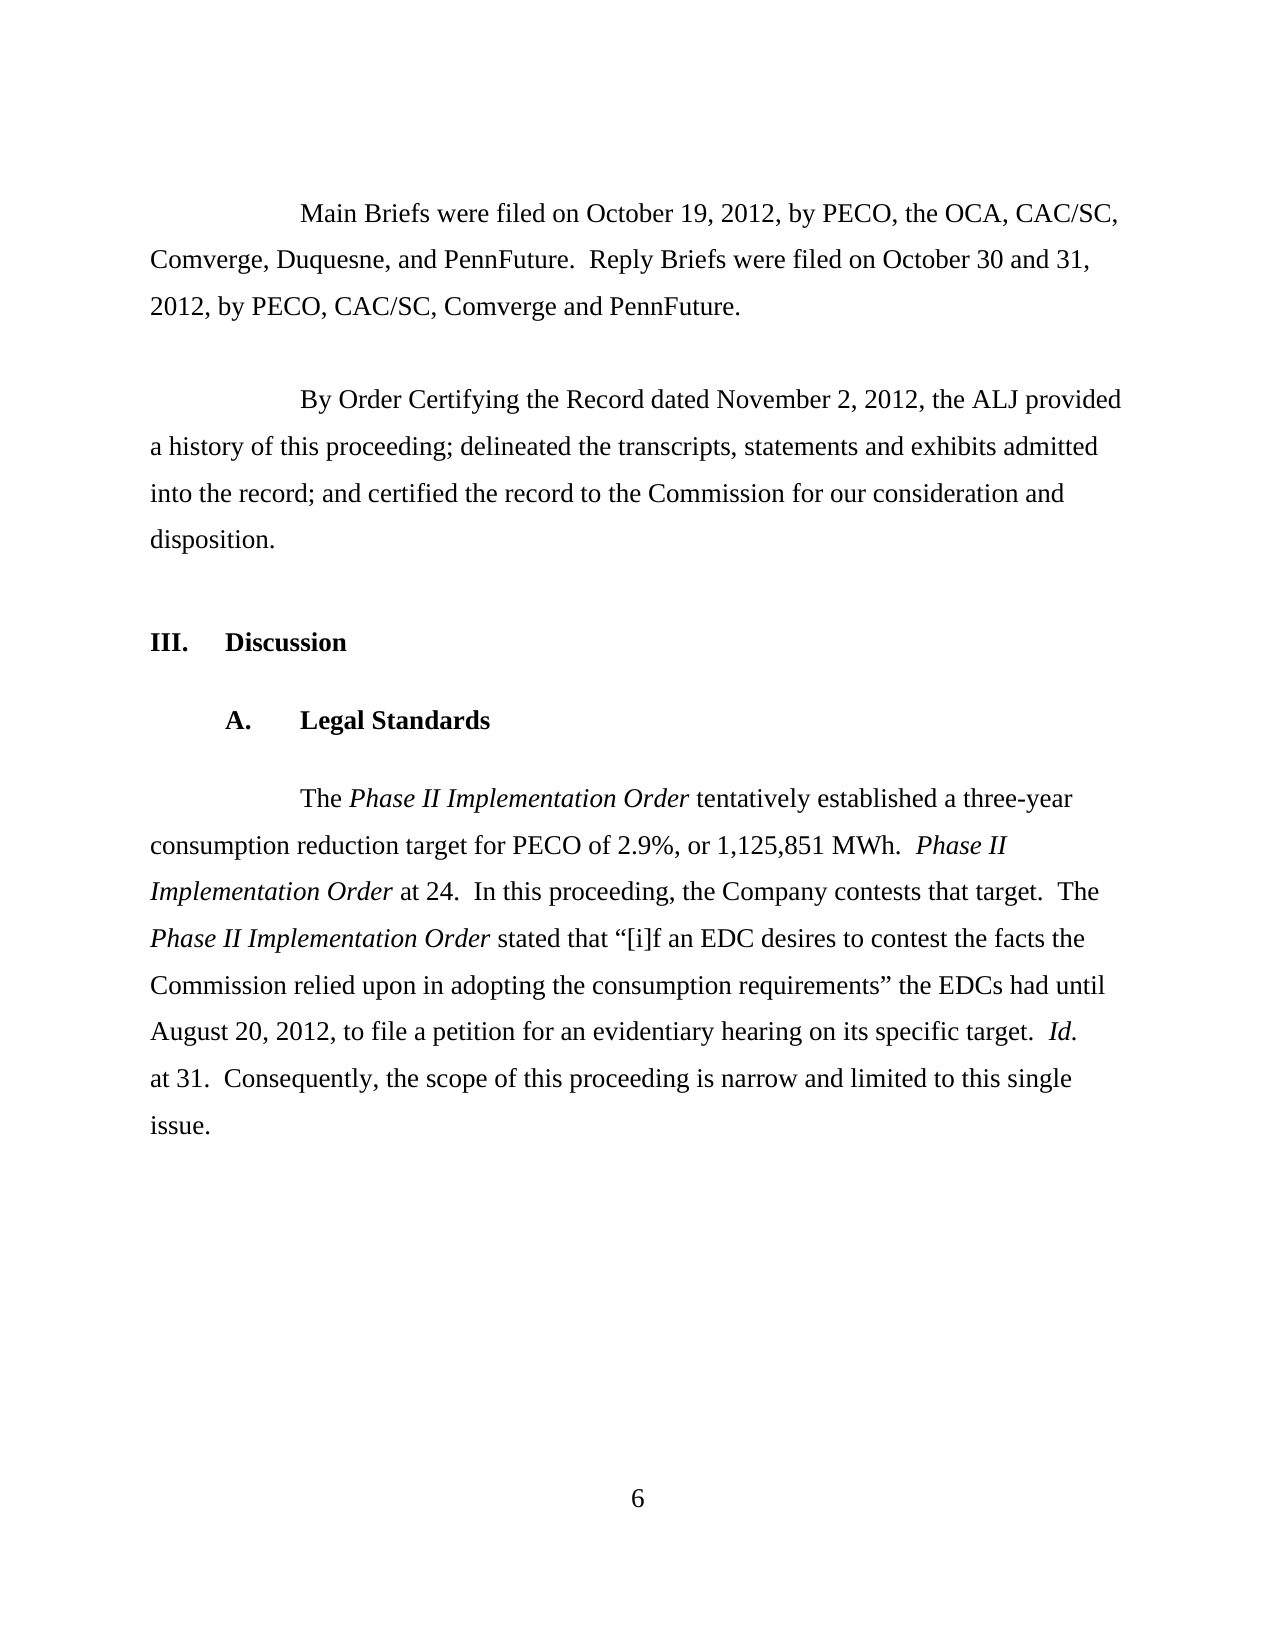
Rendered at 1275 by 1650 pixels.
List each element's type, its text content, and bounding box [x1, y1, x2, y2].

subtitle III. Discussion [150, 627, 1125, 658]
text The Phase II Implementation Order tentatively established a three-year consumption reduction target for PECO of 2.9%, or 1,125,851 MWh. Phase II Implementation Order at 24. In this proceeding, the Company contests that target. The Phase II Implementation Order stated that “[i]f an EDC desires to contest the facts the Commission relied upon in adopting the consumption requirements” the EDCs had until August 20, 2012, to file a petition for an evidentiary hearing on its specific target. Id. at 31. Consequently, the scope of this proceeding is narrow and limited to this single issue. [150, 782, 1125, 1140]
subtitle Legal Standards [225, 704, 1125, 736]
text Main Briefs were filed on October 19, 2012, by PECO, the OCA, CAC/SC, Comverge, Duquesne, and PennFuture. Reply Briefs were filed on October 30 and 31, 2012, by PECO, CAC/SC, Comverge and PennFuture. [150, 197, 1125, 321]
text By Order Certifying the Record dated November 2, 2012, the ALJ provided a history of this proceeding; delineated the transcripts, statements and exhibits admitted into the record; and certified the record to the Commission for our consideration and disposition. [150, 383, 1125, 554]
